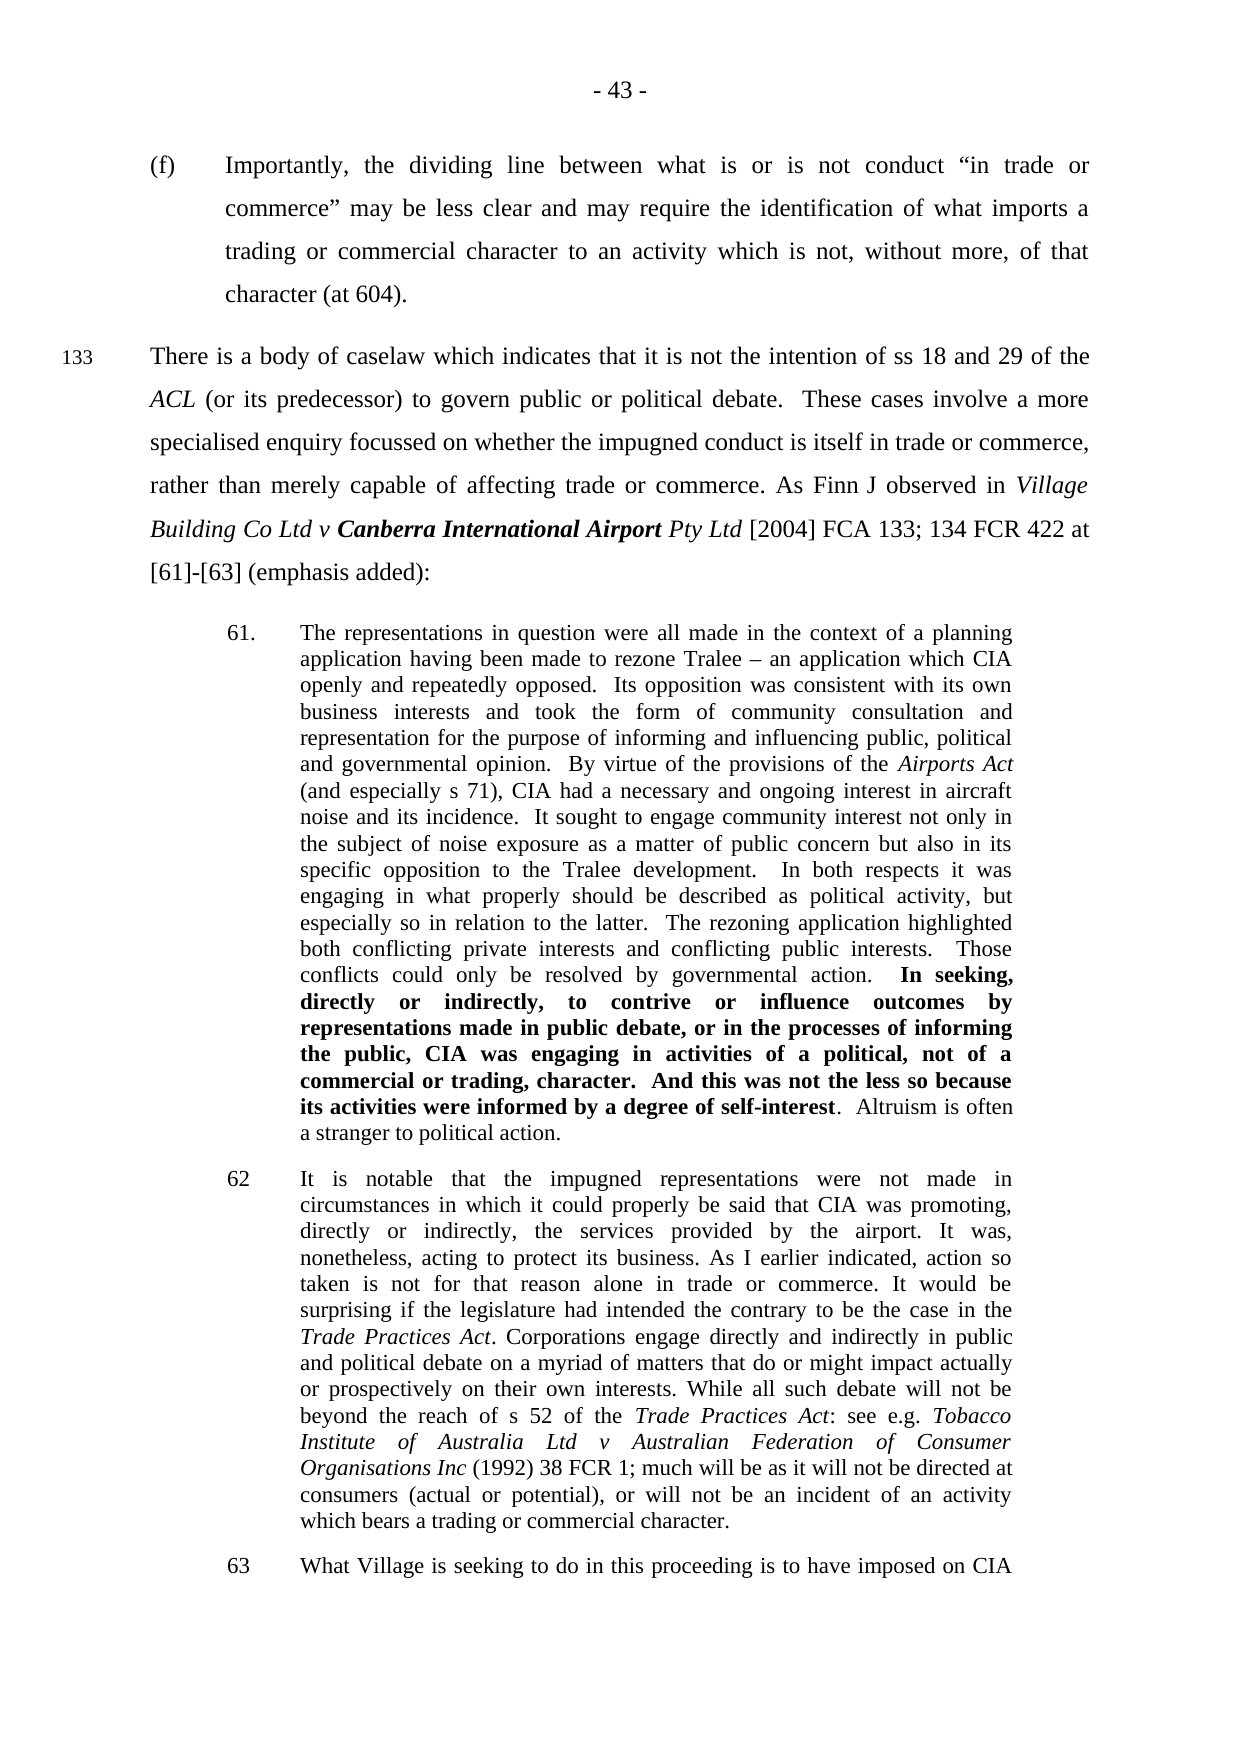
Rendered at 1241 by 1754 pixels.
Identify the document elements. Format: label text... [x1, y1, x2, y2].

text 61. The representations in question were all made in the context of a planning application having been made to rezone Tralee – an application which CIA openly and repeatedly opposed. Its opposition was consistent with its own business interests and took the form of community consultation and representation for the purpose of informing and influencing public, political and governmental opinion. By virtue of the provisions of the Airports Act (and especially s 71), CIA had a necessary and ongoing interest in aircraft noise and its incidence. It sought to engage community interest not only in the subject of noise exposure as a matter of public concern but also in its specific opposition to the Tralee development. In both respects it was engaging in what properly should be described as political activity, but especially so in relation to the latter. The rezoning application highlighted both conflicting private interests and conflicting public interests. Those conflicts could only be resolved by governmental action. In seeking, directly or indirectly, to contrive or influence outcomes by representations made in public debate, or in the processes of informing the public, CIA was engaging in activities of a political, not of a commercial or trading, character. And this was not the less so because its activities were informed by a degree of self-interest. Altruism is often a stranger to political action. [227, 619, 1013, 1146]
text There is a body of caselaw which indicates that it is not the intention of ss 18 and 29 of the ACL (or its predecessor) to govern public or political debate. These cases involve a more specialised enquiry focussed on whether the impugned conduct is itself in trade or commerce, rather than merely capable of affecting trade or commerce. As Finn J observed in Village Building Co Ltd v Canberra International Airport Pty Ltd [2004] FCA 133; 134 FCR 422 at [61]-[63] (emphasis added): [61, 341, 1090, 586]
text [227, 1552, 1013, 1579]
list Importantly, the dividing line between what is or is not conduct “in trade or commerce” may be less clear and may require the identification of what imports a trading or commercial character to an activity which is not, without more, of that character (at 604). [150, 150, 1090, 308]
text 62 It is notable that the impugned representations were not made in circumstances in which it could properly be said that CIA was promoting, directly or indirectly, the services provided by the airport. It was, nonetheless, acting to protect its business. As I earlier indicated, action so taken is not for that reason alone in trade or commerce. It would be surprising if the legislature had intended the contrary to be the case in the Trade Practices Act. Corporations engage directly and indirectly in public and political debate on a myriad of matters that do or might impact actually or prospectively on their own interests. While all such debate will not be beyond the reach of s 52 of the Trade Practices Act: see e.g. Tobacco Institute of Australia Ltd v Australian Federation of Consumer Organisations Inc (1992) 38 FCR 1; much will be as it will not be directed at consumers (actual or potential), or will not be an incident of an activity which bears a trading or commercial character. [227, 1164, 1013, 1533]
